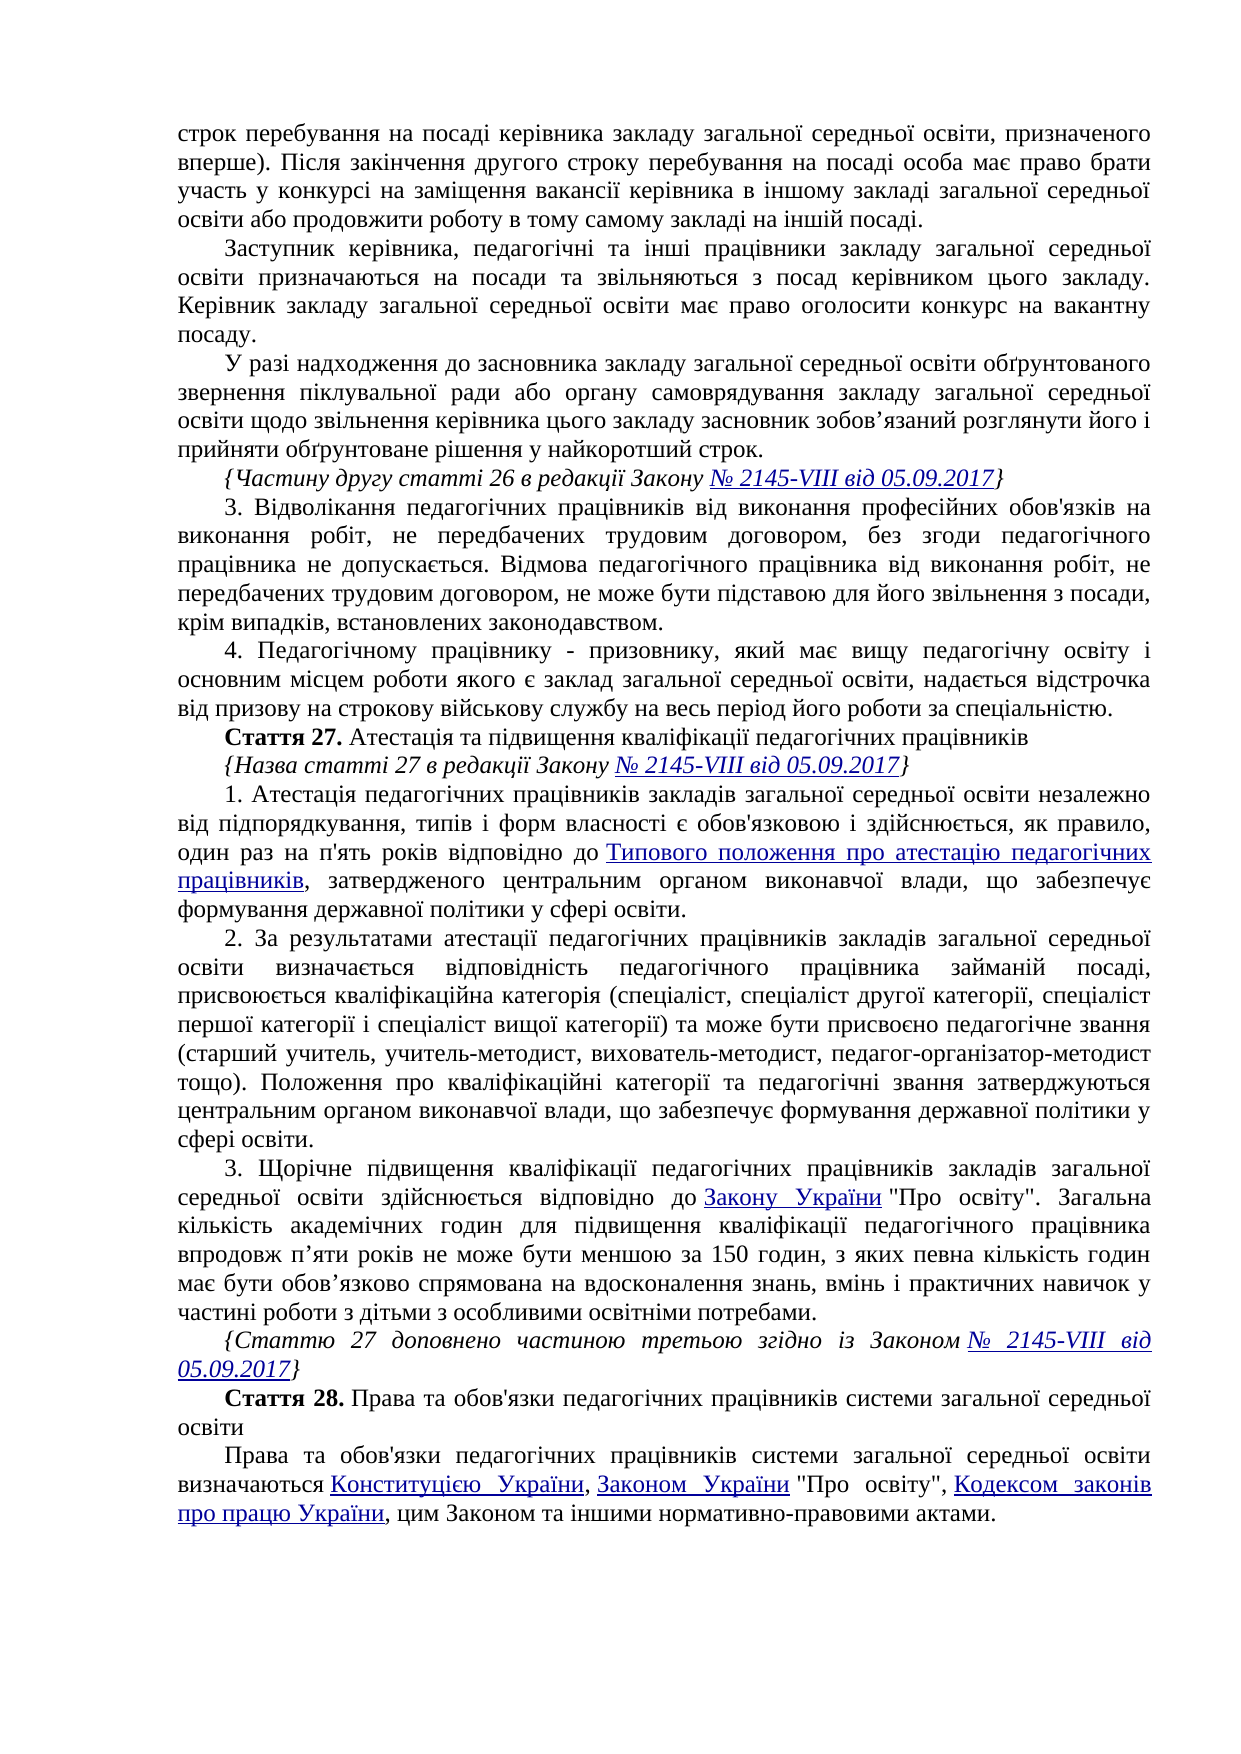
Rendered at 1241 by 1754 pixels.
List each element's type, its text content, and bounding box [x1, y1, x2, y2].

text Права та обов'язки педагогічних працівників системи загальної середньої освіти визначаються Конституцією України, Законом України "Про освіту", Кодексом законів про працю України, цим Законом та іншими нормативно-правовими актами. [177, 1441, 1152, 1527]
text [177, 118, 1152, 233]
text 3. Щорічне підвищення кваліфікації педагогічних працівників закладів загальної середньої освіти здійснюється відповідно до Закону України "Про освіту". Загальна кількість академічних годин для підвищення кваліфікації педагогічного працівника впродовж п’яти років не може бути меншою за 150 годин, з яких певна кількість годин має бути обов’язково спрямована на вдосконалення знань, вмінь і практичних навичок у частині роботи з дітьми з особливими освітніми потребами. [177, 1153, 1152, 1326]
text {Частину другу статті 26 в редакції Закону № 2145-VIII від 05.09.2017} [177, 463, 1152, 492]
text 2. За результатами атестації педагогічних працівників закладів загальної середньої освіти визначається відповідність педагогічного працівника займаній посаді, присвоюється кваліфікаційна категорія (спеціаліст, спеціаліст другої категорії, спеціаліст першої категорії і спеціаліст вищої категорії) та може бути присвоєно педагогічне звання (старший учитель, учитель-методист, вихователь-методист, педагог-організатор-методист тощо). Положення про кваліфікаційні категорії та педагогічні звання затверджуються центральним органом виконавчої влади, що забезпечує формування державної політики у сфері освіти. [177, 923, 1152, 1153]
text Стаття 27. Атестація та підвищення кваліфікації педагогічних працівників [177, 722, 1152, 751]
text Стаття 28. Права та обов'язки педагогічних працівників системи загальної середньої освіти [177, 1383, 1152, 1441]
text {Статтю 27 доповнено частиною третьою згідно із Законом № 2145-VIII від 05.09.2017} [177, 1326, 1152, 1383]
text У разі надходження до засновника закладу загальної середньої освіти обґрунтованого звернення піклувальної ради або органу самоврядування закладу загальної середньої освіти щодо звільнення керівника цього закладу засновник зобов’язаний розглянути його і прийняти обґрунтоване рішення у найкоротший строк. [177, 348, 1152, 463]
text 4. Педагогічному працівнику - призовнику, який має вищу педагогічну освіту і основним місцем роботи якого є заклад загальної середньої освіти, надається відстрочка від призову на строкову військову службу на весь період його роботи за спеціальністю. [177, 636, 1152, 722]
text {Назва статті 27 в редакції Закону № 2145-VIII від 05.09.2017} [177, 751, 1152, 779]
text 3. Відволікання педагогічних працівників від виконання професійних обов'язків на виконання робіт, не передбачених трудовим договором, без згоди педагогічного працівника не допускається. Відмова педагогічного працівника від виконання робіт, не передбачених трудовим договором, не може бути підставою для його звільнення з посади, крім випадків, встановлених законодавством. [177, 492, 1152, 636]
text 1. Атестація педагогічних працівників закладів загальної середньої освіти незалежно від підпорядкування, типів і форм власності є обов'язковою і здійснюється, як правило, один раз на п'ять років відповідно до Типового положення про атестацію педагогічних працівників, затвердженого центральним органом виконавчої влади, що забезпечує формування державної політики у сфері освіти. [177, 779, 1152, 923]
text Заступник керівника, педагогічні та інші працівники закладу загальної середньої освіти призначаються на посади та звільняються з посад керівником цього закладу. Керівник закладу загальної середньої освіти має право оголосити конкурс на вакантну посаду. [177, 233, 1152, 348]
